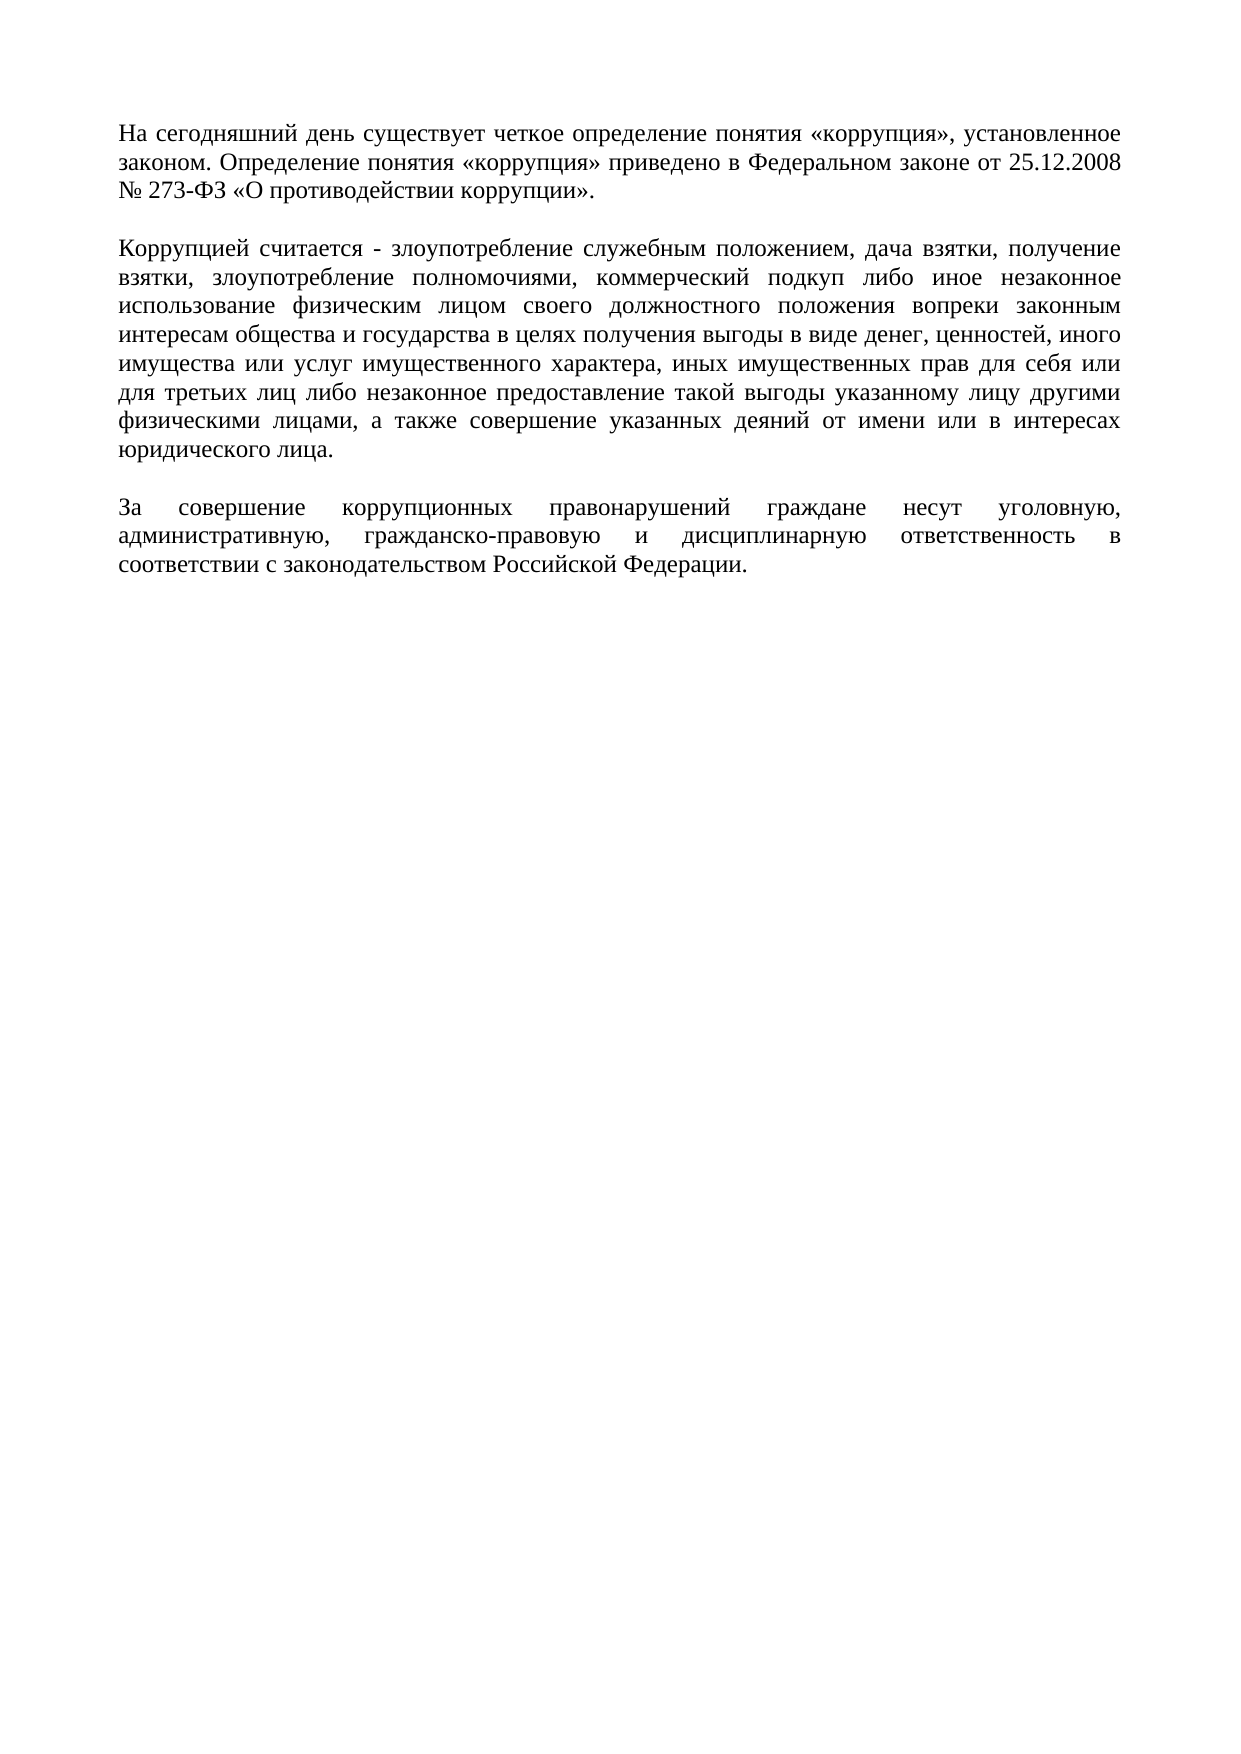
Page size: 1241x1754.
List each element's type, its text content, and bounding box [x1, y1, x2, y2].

text Коррупцией считается - злоупотребление служебным положением, дача взятки, получение взятки, злоупотребление полномочиями, коммерческий подкуп либо иное незаконное использование физическим лицом своего должностного положения вопреки законным интересам общества и государства в целях получения выгоды в виде денег, ценностей, иного имущества или услуг имущественного характера, иных имущественных прав для себя или для третьих лиц либо незаконное предоставление такой выгоды указанному лицу другими физическими лицами, а также совершение указанных деяний от имени или в интересах юридического лица. [118, 233, 1122, 463]
text На сегодняшний день существует четкое определение понятия «коррупция», установленное законом. Определение понятия «коррупция» приведено в Федеральном законе от 25.12.2008 № 273-ФЗ «О противодействии коррупции». [118, 118, 1122, 204]
text За совершение коррупционных правонарушений граждане несут уголовную, административную, гражданско-правовую и дисциплинарную ответственность в соответствии с законодательством Российской Федерации. [118, 492, 1122, 578]
